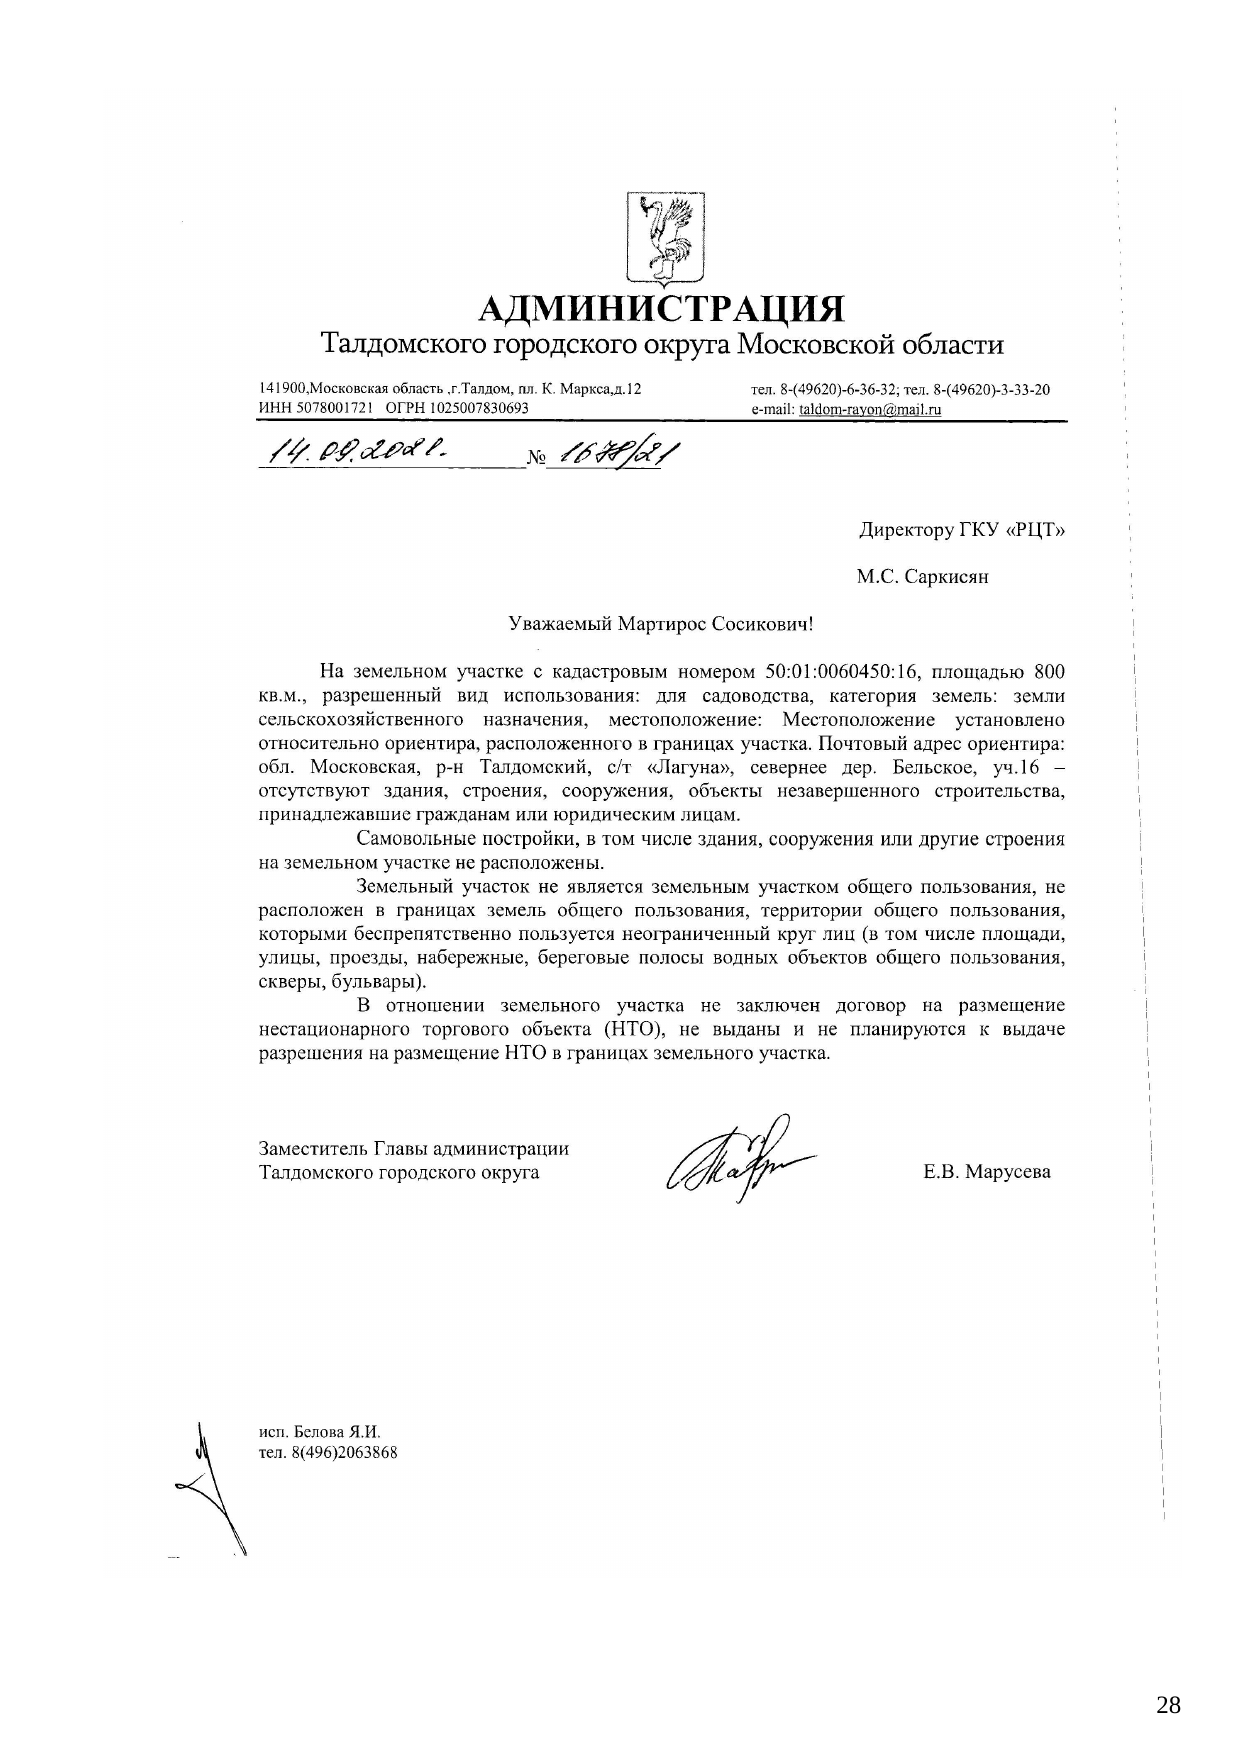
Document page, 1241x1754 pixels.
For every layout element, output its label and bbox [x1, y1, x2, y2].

picture [103, 88, 1182, 1578]
